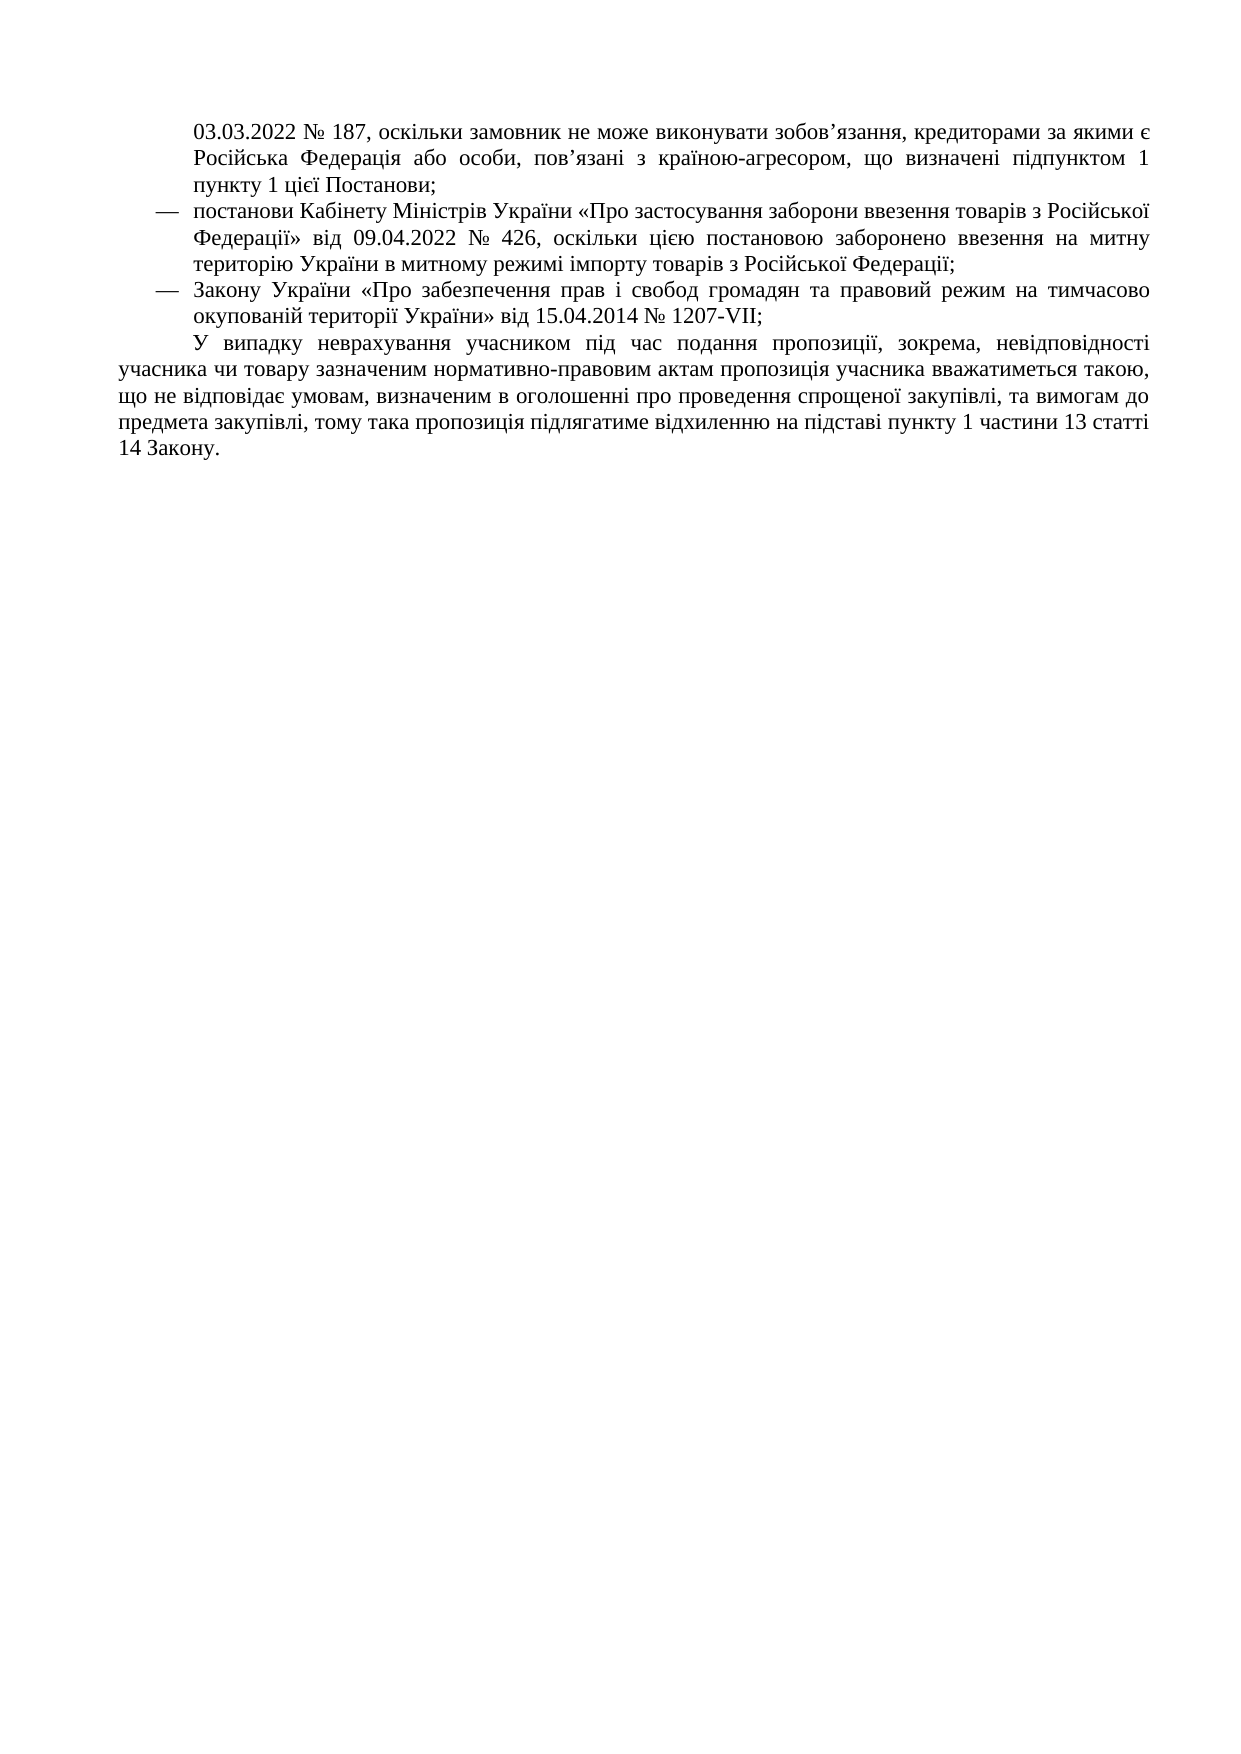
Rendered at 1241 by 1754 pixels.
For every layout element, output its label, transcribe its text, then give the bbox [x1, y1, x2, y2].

text У випадку неврахування учасником під час подання пропозиції, зокрема, невідповідності учасника чи товару зазначеним нормативно-правовим актам пропозиція учасника вважатиметься такою, що не відповідає умовам, визначеним в оголошенні про проведення спрощеної закупівлі, та вимогам до предмета закупівлі, тому така пропозиція підлягатиме відхиленню на підставі пункту 1 частини 13 статті 14 Закону. [118, 329, 1152, 461]
list постанови Кабінету Міністрів України «Про застосування заборони ввезення товарів з Російської Федерації» від 09.04.2022 № 426, оскільки цією постановою заборонено ввезення на митну територію України в митному режимі імпорту товарів з Російської Федерації; [156, 197, 1152, 276]
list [156, 118, 1152, 197]
list Закону України «Про забезпечення прав і свобод громадян та правовий режим на тимчасово окупованій території України» від 15.04.2014 № 1207-VII; [156, 276, 1152, 329]
